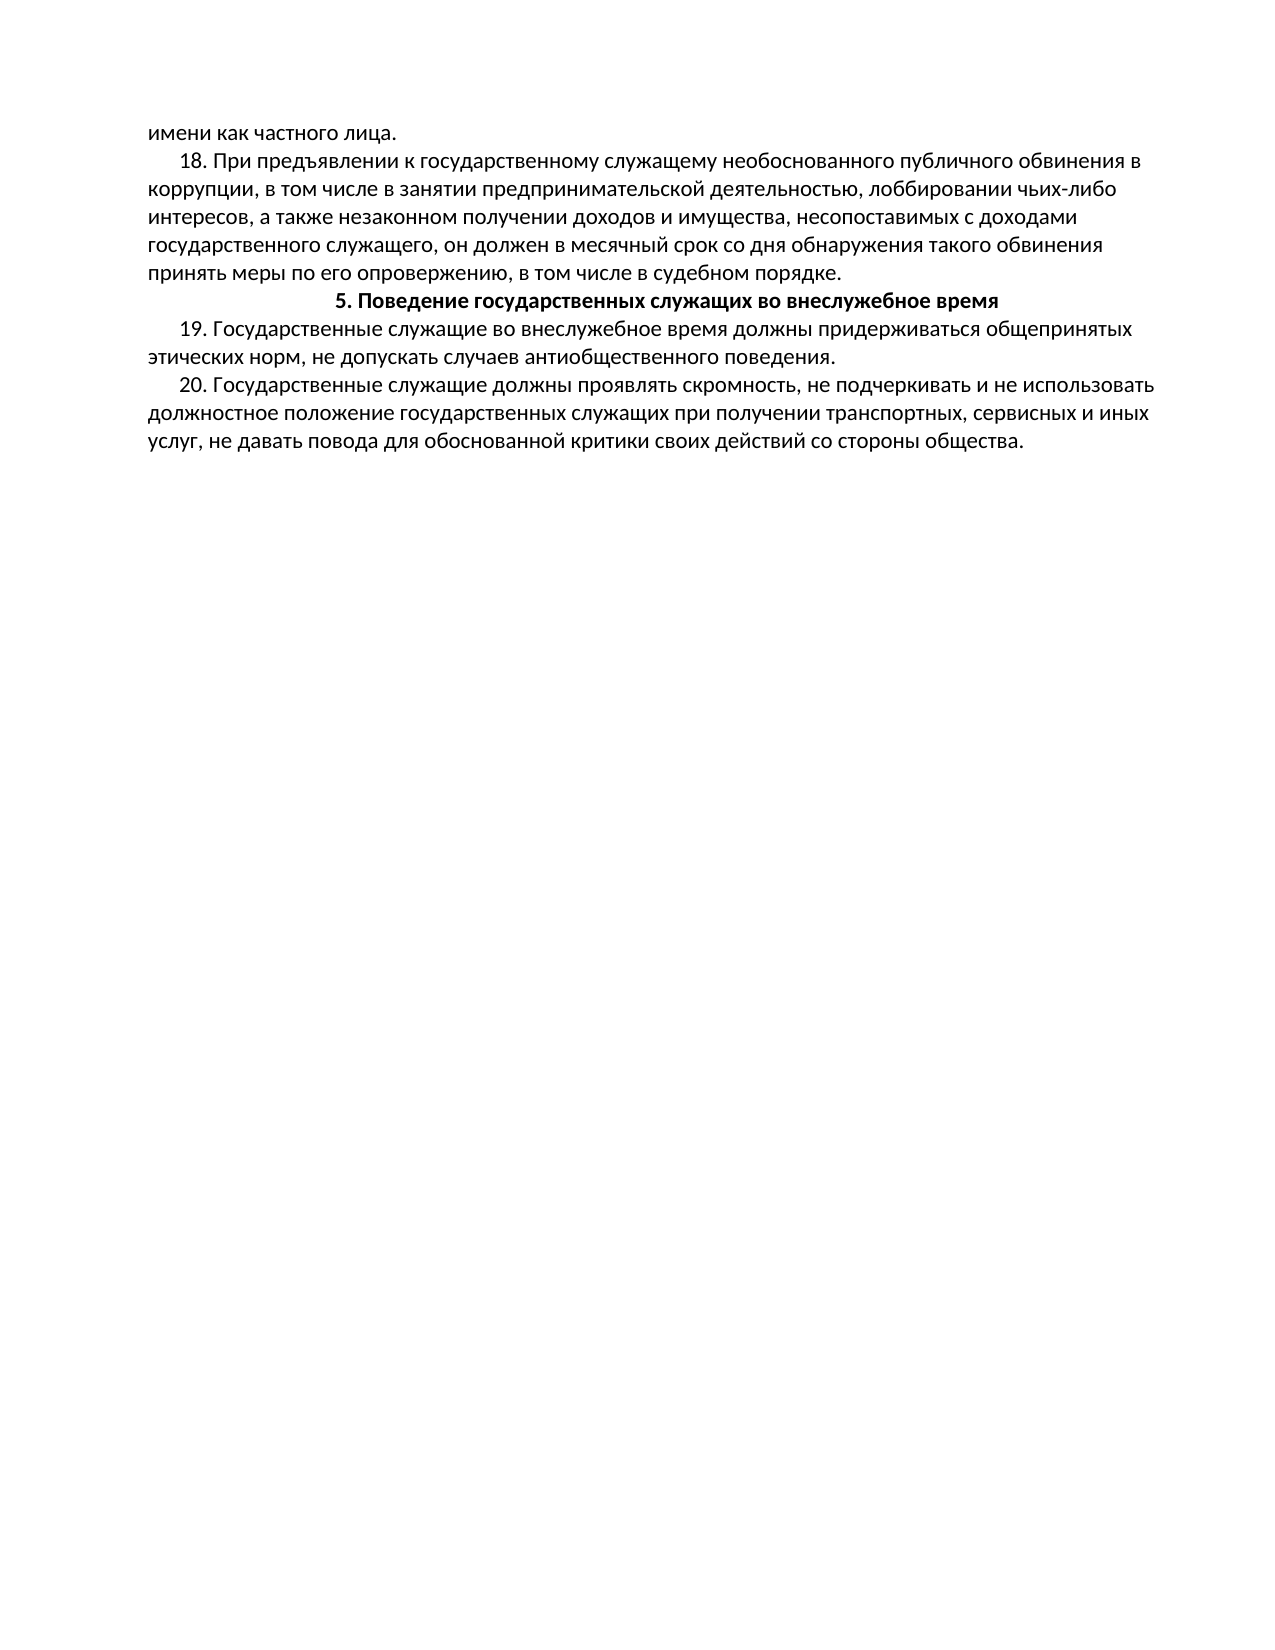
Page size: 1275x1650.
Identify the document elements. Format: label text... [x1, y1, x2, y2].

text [148, 118, 1186, 286]
text 19. Государственные служащие во внеслужебное время должны придерживаться общепринятых этических норм, не допускать случаев антиобщественного поведения. 20. Государственные служащие должны проявлять скромность, не подчеркивать и не использовать должностное положение государственных служащих при получении транспортных, сервисных и иных услуг, не давать повода для обоснованной критики своих действий со стороны общества. [148, 314, 1186, 454]
text 5. Поведение государственных служащих во внеслужебное время [148, 286, 1186, 314]
